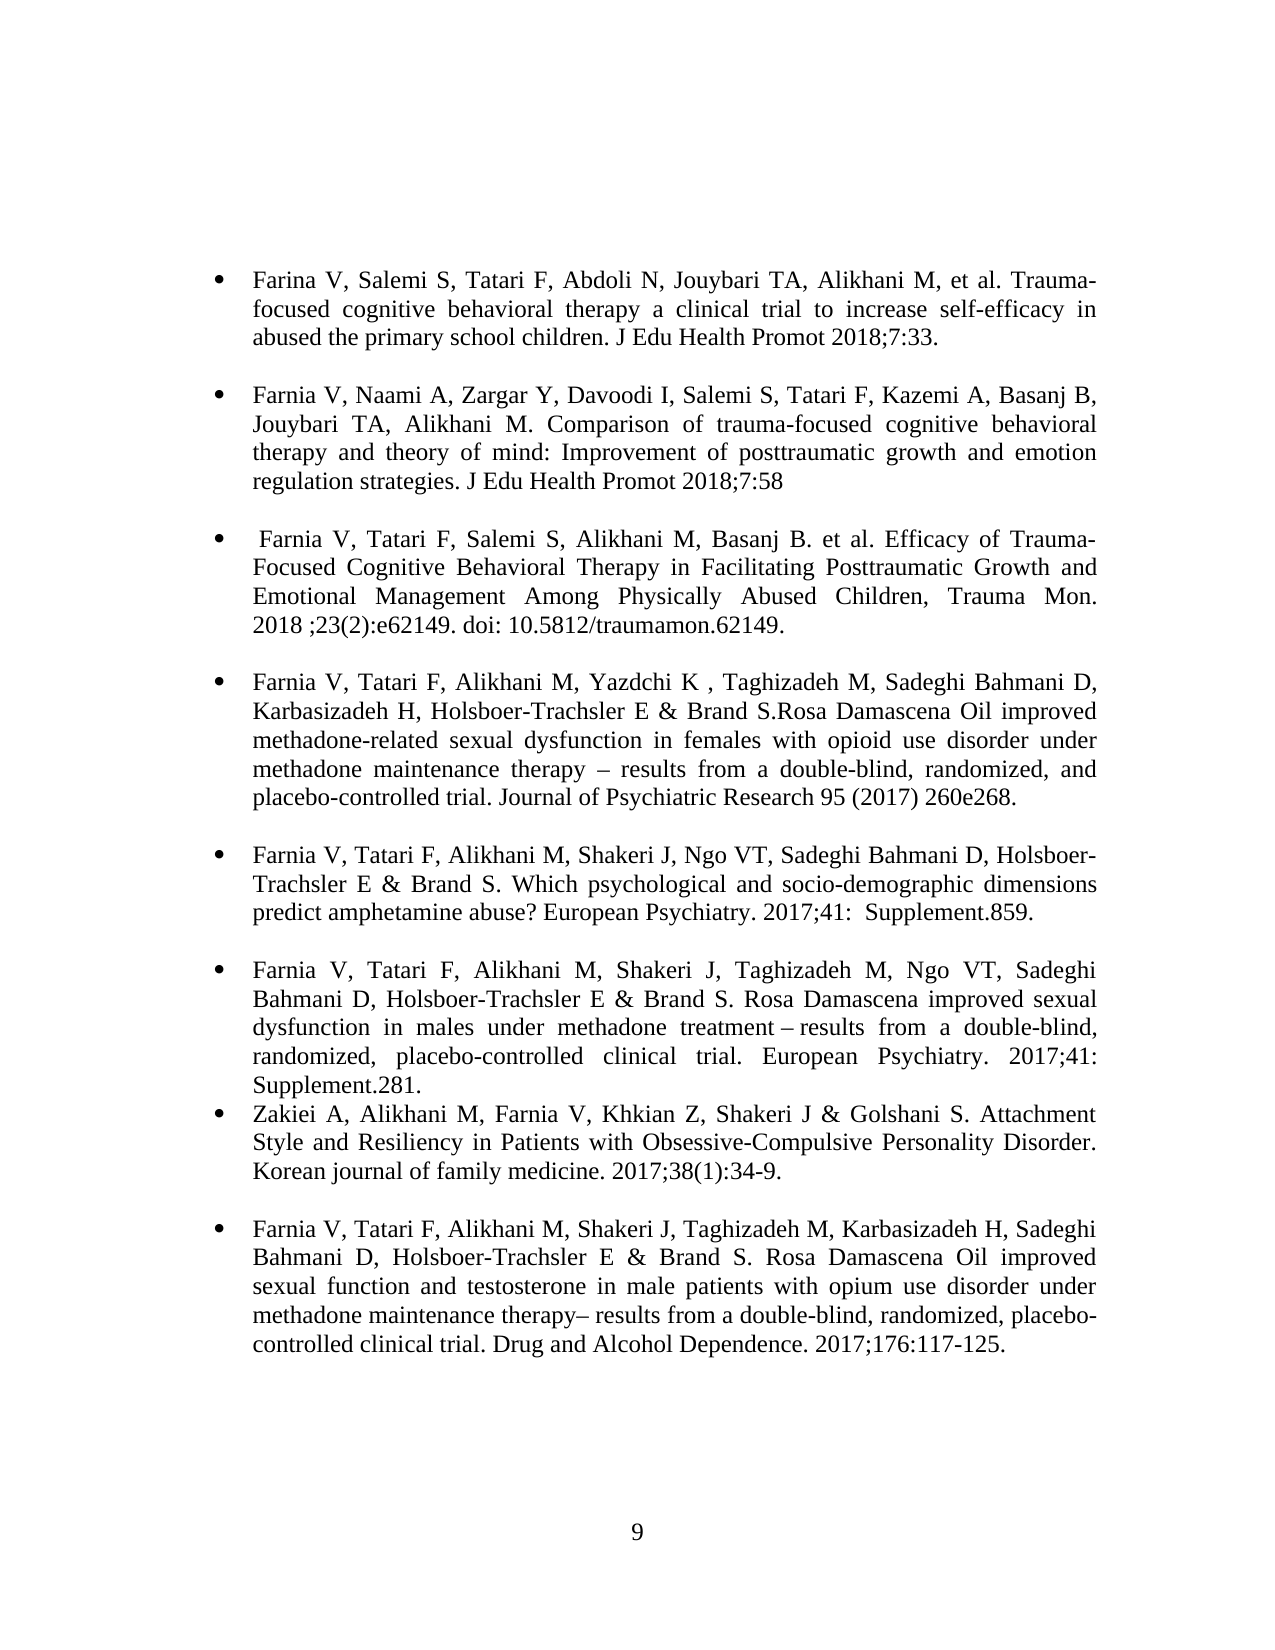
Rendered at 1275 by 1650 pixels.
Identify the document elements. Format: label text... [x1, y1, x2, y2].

list Farnia V, Tatari F, Alikhani M, Shakeri J, Ngo VT, Sadeghi Bahmani D, Holsboer-Trachsler E & Brand S. Which psychological and socio-demographic dimensions predict amphetamine abuse? European Psychiatry. 2017;41: Supplement.859. [215, 840, 1098, 926]
list Farnia V, Tatari F, Alikhani M, Shakeri J, Taghizadeh M, Ngo VT, Sadeghi Bahmani D, Holsboer-Trachsler E & Brand S. Rosa Damascena improved sexual dysfunction in males under methadone treatment – results from a double-blind, randomized, placebo-controlled clinical trial. European Psychiatry. 2017;41: Supplement.281. [215, 955, 1098, 1099]
list Farnia V, Naami A, Zargar Y, Davoodi I, Salemi S, Tatari F, Kazemi A, Basanj B, Jouybari TA, Alikhani M. Comparison of trauma-focused cognitive behavioral therapy and theory of mind: Improvement of posttraumatic growth and emotion regulation strategies. J Edu Health Promot 2018;7:58 [215, 380, 1098, 495]
list Farnia V, Tatari F, Alikhani M, Yazdchi K , Taghizadeh M, Sadeghi Bahmani D, Karbasizadeh H, Holsboer-Trachsler E & Brand S.Rosa Damascena Oil improved methadone-related sexual dysfunction in females with opioid use disorder under methadone maintenance therapy – results from a double-blind, randomized, and placebo-controlled trial. Journal of Psychiatric Research 95 (2017) 260e268. [215, 667, 1098, 811]
list Zakiei A, Alikhani M, Farnia V, Khkian Z, Shakeri J & Golshani S. Attachment Style and Resiliency in Patients with Obsessive-Compulsive Personality Disorder. Korean journal of family medicine. 2017;38(1):34-9. [215, 1099, 1098, 1185]
list Farnia V, Tatari F, Alikhani M, Shakeri J, Taghizadeh M, Karbasizadeh H, Sadeghi Bahmani D, Holsboer-Trachsler E & Brand S. Rosa Damascena Oil improved sexual function and testosterone in male patients with opium use disorder under methadone maintenance therapy– results from a double-blind, randomized, placebo-controlled clinical trial. Drug and Alcohol Dependence. 2017;176:117-125. [215, 1214, 1098, 1357]
list Farina V, Salemi S, Tatari F, Abdoli N, Jouybari TA, Alikhani M, et al. Trauma-focused cognitive behavioral therapy a clinical trial to increase self-efficacy in abused the primary school children. J Edu Health Promot 2018;7:33. [215, 265, 1098, 351]
list Farnia V, Tatari F, Salemi S, Alikhani M, Basanj B. et al. Efficacy of Trauma-Focused Cognitive Behavioral Therapy in Facilitating Posttraumatic Growth and Emotional Management Among Physically Abused Children, Trauma Mon. 2018 ;23(2):e62149. doi: 10.5812/traumamon.62149. [215, 524, 1098, 639]
